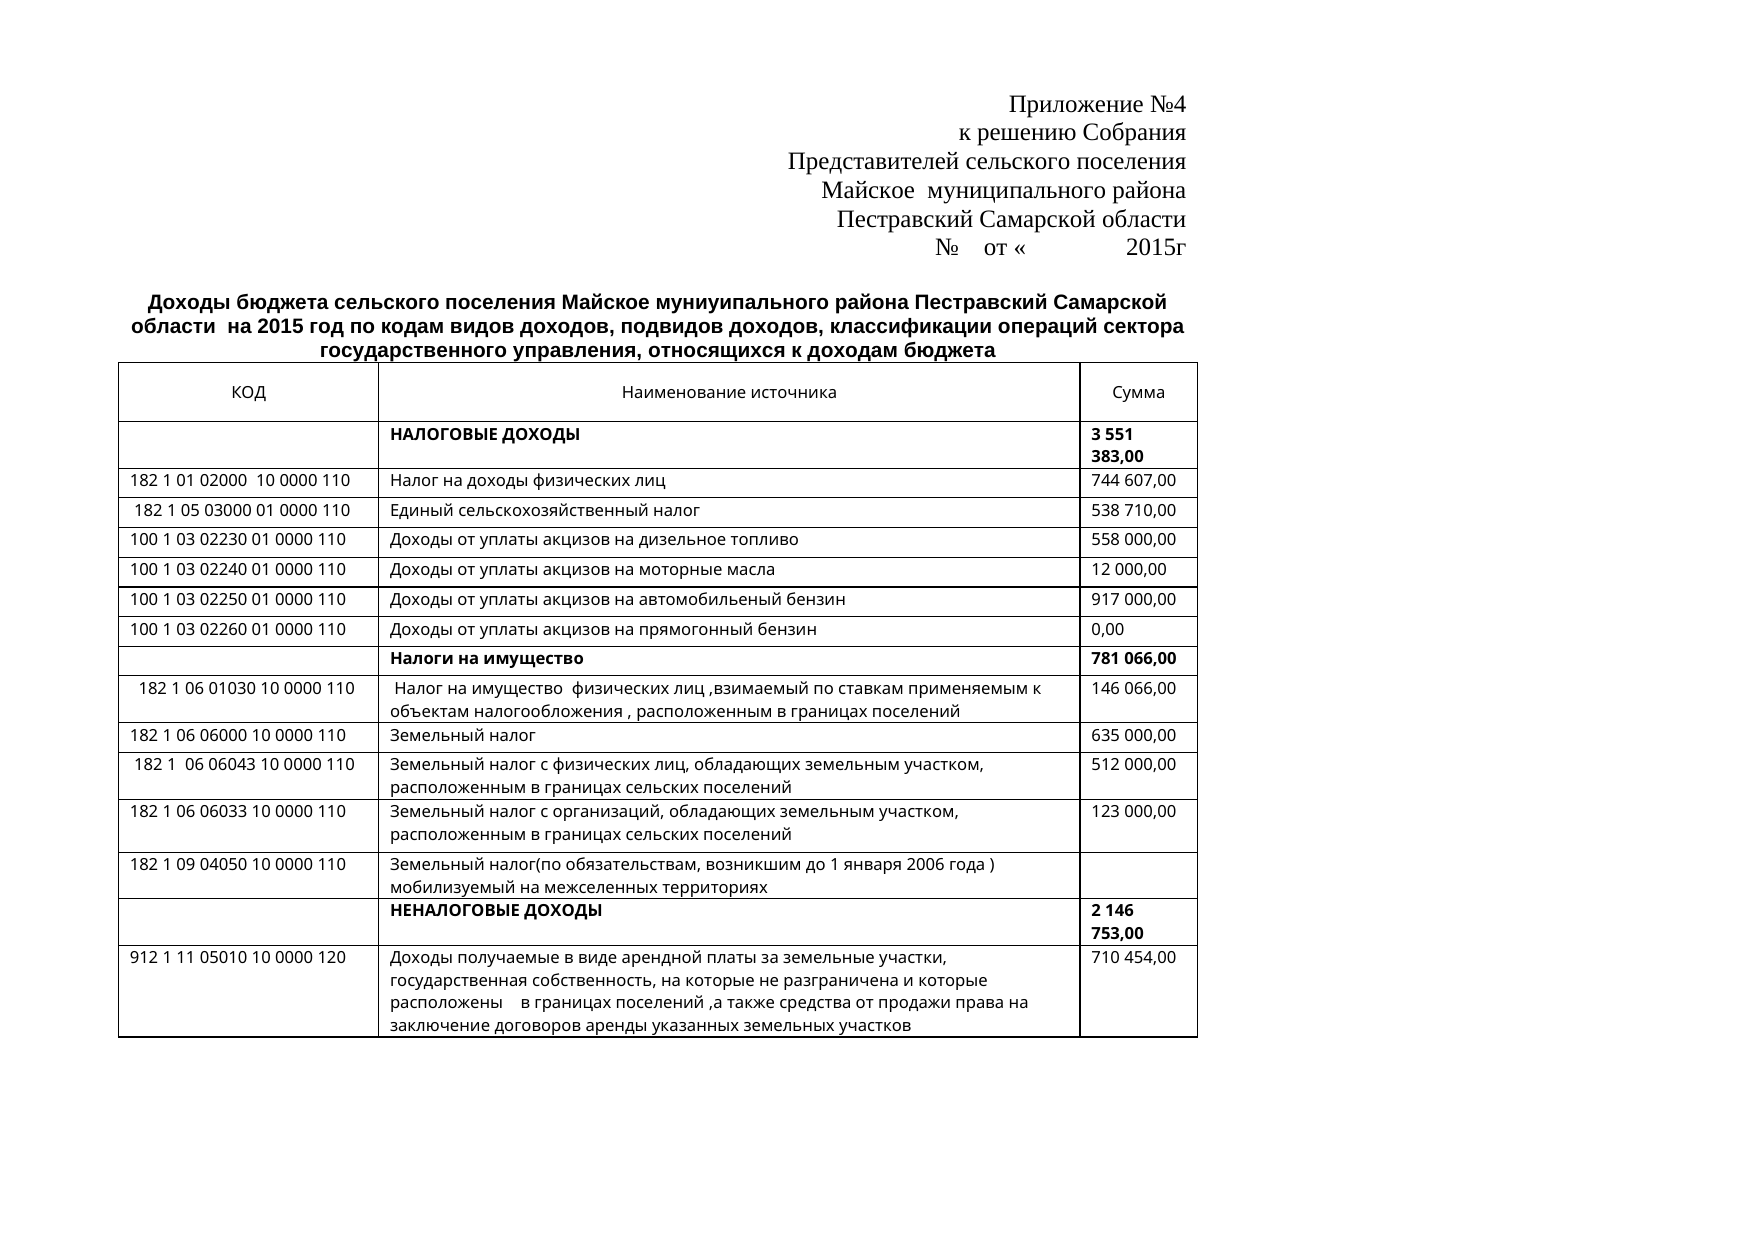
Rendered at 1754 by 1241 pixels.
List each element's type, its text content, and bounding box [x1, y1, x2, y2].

table_cell 182 1 06 06043 10 0000 110 [119, 753, 378, 798]
table_cell 512 000,00 [1081, 753, 1197, 798]
table_cell 3 551 383,00 [1081, 422, 1197, 468]
table_cell 123 000,00 [1081, 800, 1197, 852]
table_cell [119, 647, 378, 675]
table_cell 100 1 03 02240 01 0000 110 [119, 558, 378, 586]
table_cell 12 000,00 [1081, 558, 1197, 586]
table_cell 538 710,00 [1081, 498, 1197, 527]
table_cell 917 000,00 [1081, 588, 1197, 616]
table_header Приложение №4 к решению Собрания Представителей сельского поселения Майское муниципального района Пестравский Самарской области № от « 2015г Доходы бюджета сельского поселения Майское муниуипального района Пестравский Самарской области на 2015 год по кодам видов доходов, подвидов доходов, классификации операций сектора государственного управления, относящихся к доходам бюджета [118, 89, 1197, 362]
table_cell 100 1 03 02230 01 0000 110 [119, 528, 378, 557]
table_cell [1081, 853, 1197, 898]
table_cell Налог на доходы физических лиц [379, 469, 1079, 497]
table_cell 146 066,00 [1081, 676, 1197, 722]
table_cell Земельный налог(по обязательствам, возникшим до 1 января 2006 года ) мобилизуемый на межселенных территориях [379, 853, 1079, 898]
table_cell КОД [119, 363, 378, 421]
table_cell 182 1 09 04050 10 0000 110 [119, 853, 378, 898]
table_cell 100 1 03 02260 01 0000 110 [119, 617, 378, 646]
table_cell 182 1 01 02000 10 0000 110 [119, 469, 378, 497]
table_cell Доходы от уплаты акцизов на дизельное топливо [379, 528, 1079, 557]
table_cell Доходы от уплаты акцизов на автомобильеный бензин [379, 588, 1079, 616]
table_cell 0,00 [1081, 617, 1197, 646]
table_cell 744 607,00 [1081, 469, 1197, 497]
table_cell Земельный налог [379, 723, 1079, 752]
table_cell Земельный налог с физических лиц, обладающих земельным участком, расположенным в границах сельских поселений [379, 753, 1079, 798]
table_cell 710 454,00 [1081, 946, 1197, 1036]
table_cell 635 000,00 [1081, 723, 1197, 752]
table_cell НАЛОГОВЫЕ ДОХОДЫ [379, 422, 1079, 468]
table_cell Земельный налог с организаций, обладающих земельным участком, расположенным в границах сельских поселений [379, 800, 1079, 852]
table_cell 182 1 05 03000 01 0000 110 [119, 498, 378, 527]
table_cell Наименование источника [379, 363, 1079, 421]
table_cell Сумма [1081, 363, 1197, 421]
table_cell [119, 899, 378, 944]
table_cell Доходы от уплаты акцизов на моторные масла [379, 558, 1079, 586]
table_cell 781 066,00 [1081, 647, 1197, 675]
table_cell 182 1 06 06000 10 0000 110 [119, 723, 378, 752]
table_cell 2 146 753,00 [1081, 899, 1197, 944]
table_cell [119, 422, 378, 468]
table_cell 182 1 06 06033 10 0000 110 [119, 800, 378, 852]
table_cell Налоги на имущество [379, 647, 1079, 675]
table_cell 182 1 06 01030 10 0000 110 [119, 676, 378, 722]
table_cell Единый сельскохозяйственный налог [379, 498, 1079, 527]
table_cell Доходы от уплаты акцизов на прямогонный бензин [379, 617, 1079, 646]
table_cell 558 000,00 [1081, 528, 1197, 557]
table_cell Доходы получаемые в виде арендной платы за земельные участки, государственная собственность, на которые не разграничена и которые расположены в границах поселений ,а также средства от продажи права на заключение договоров аренды указанных земельных участков [379, 946, 1079, 1036]
table_cell 912 1 11 05010 10 0000 120 [119, 946, 378, 1036]
table_cell Налог на имущество физических лиц ,взимаемый по ставкам применяемым к объектам налогообложения , расположенным в границах поселений [379, 676, 1079, 722]
table_cell НЕНАЛОГОВЫЕ ДОХОДЫ [379, 899, 1079, 944]
table_cell 100 1 03 02250 01 0000 110 [119, 588, 378, 616]
